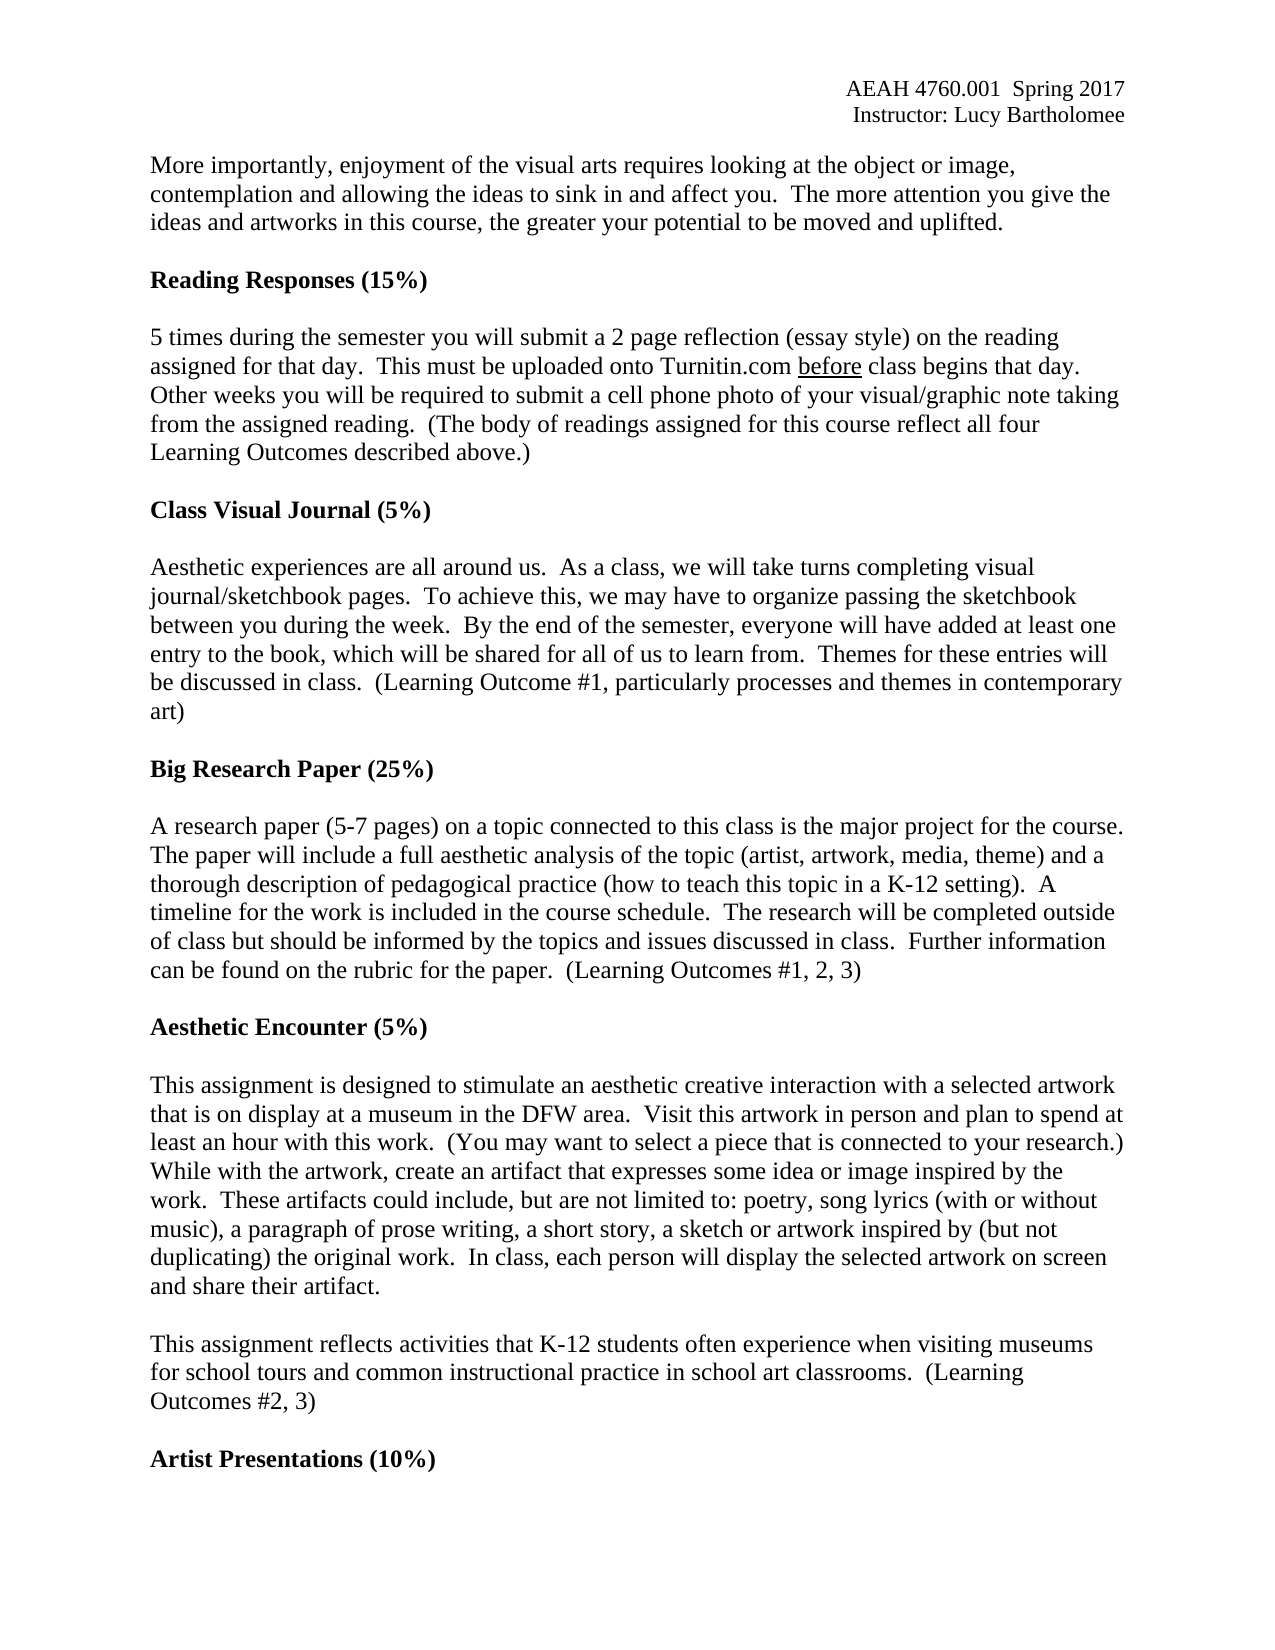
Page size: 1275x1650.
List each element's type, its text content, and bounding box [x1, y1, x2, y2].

text Aesthetic Encounter (5%) [150, 1012, 1125, 1041]
text Aesthetic experiences are all around us. As a class, we will take turns completing visual journal/sketchbook pages. To achieve this, we may have to organize passing the sketchbook between you during the week. By the end of the semester, everyone will have added at least one entry to the book, which will be shared for all of us to learn from. Themes for these entries will be discussed in class. (Learning Outcome #1, particularly processes and themes in contemporary art) [150, 552, 1125, 725]
text A research paper (5-7 pages) on a topic connected to this class is the major project for the course. The paper will include a full aesthetic analysis of the topic (artist, artwork, media, theme) and a thorough description of pedagogical practice (how to teach this topic in a K-12 setting). A timeline for the work is included in the course schedule. The research will be completed outside of class but should be informed by the topics and issues discussed in class. Further information can be found on the rubric for the paper. (Learning Outcomes #1, 2, 3) [150, 811, 1125, 984]
text This assignment reflects activities that K-12 students often experience when visiting museums for school tours and common instructional practice in school art classrooms. (Learning Outcomes #2, 3) [150, 1329, 1125, 1415]
text 5 times during the semester you will submit a 2 page reflection (essay style) on the reading assigned for that day. This must be uploaded onto Turnitin.com before class begins that day. Other weeks you will be required to submit a cell phone photo of your visual/graphic note taking from the assigned reading. (The body of readings assigned for this course reflect all four Learning Outcomes described above.) [150, 322, 1125, 466]
text Artist Presentations (10%) [150, 1444, 1125, 1472]
text More importantly, enjoyment of the visual arts requires looking at the object or image, contemplation and allowing the ideas to sink in and affect you. The more attention you give the ideas and artworks in this course, the greater your potential to be moved and uplifted. [150, 150, 1125, 236]
text This assignment is designed to stimulate an aesthetic creative interaction with a selected artwork that is on display at a museum in the DFW area. Visit this artwork in person and plan to spend at least an hour with this work. (You may want to select a piece that is connected to your research.) While with the artwork, create an artifact that expresses some idea or image inspired by the work. These artifacts could include, but are not limited to: poetry, song lyrics (with or without music), a paragraph of prose writing, a short story, a sketch or artwork inspired by (but not duplicating) the original work. In class, each person will display the selected artwork on screen and share their artifact. [150, 1070, 1125, 1300]
text Big Research Paper (25%) [150, 754, 1125, 782]
text Reading Responses (15%) [150, 265, 1125, 294]
text Class Visual Journal (5%) [150, 495, 1125, 524]
